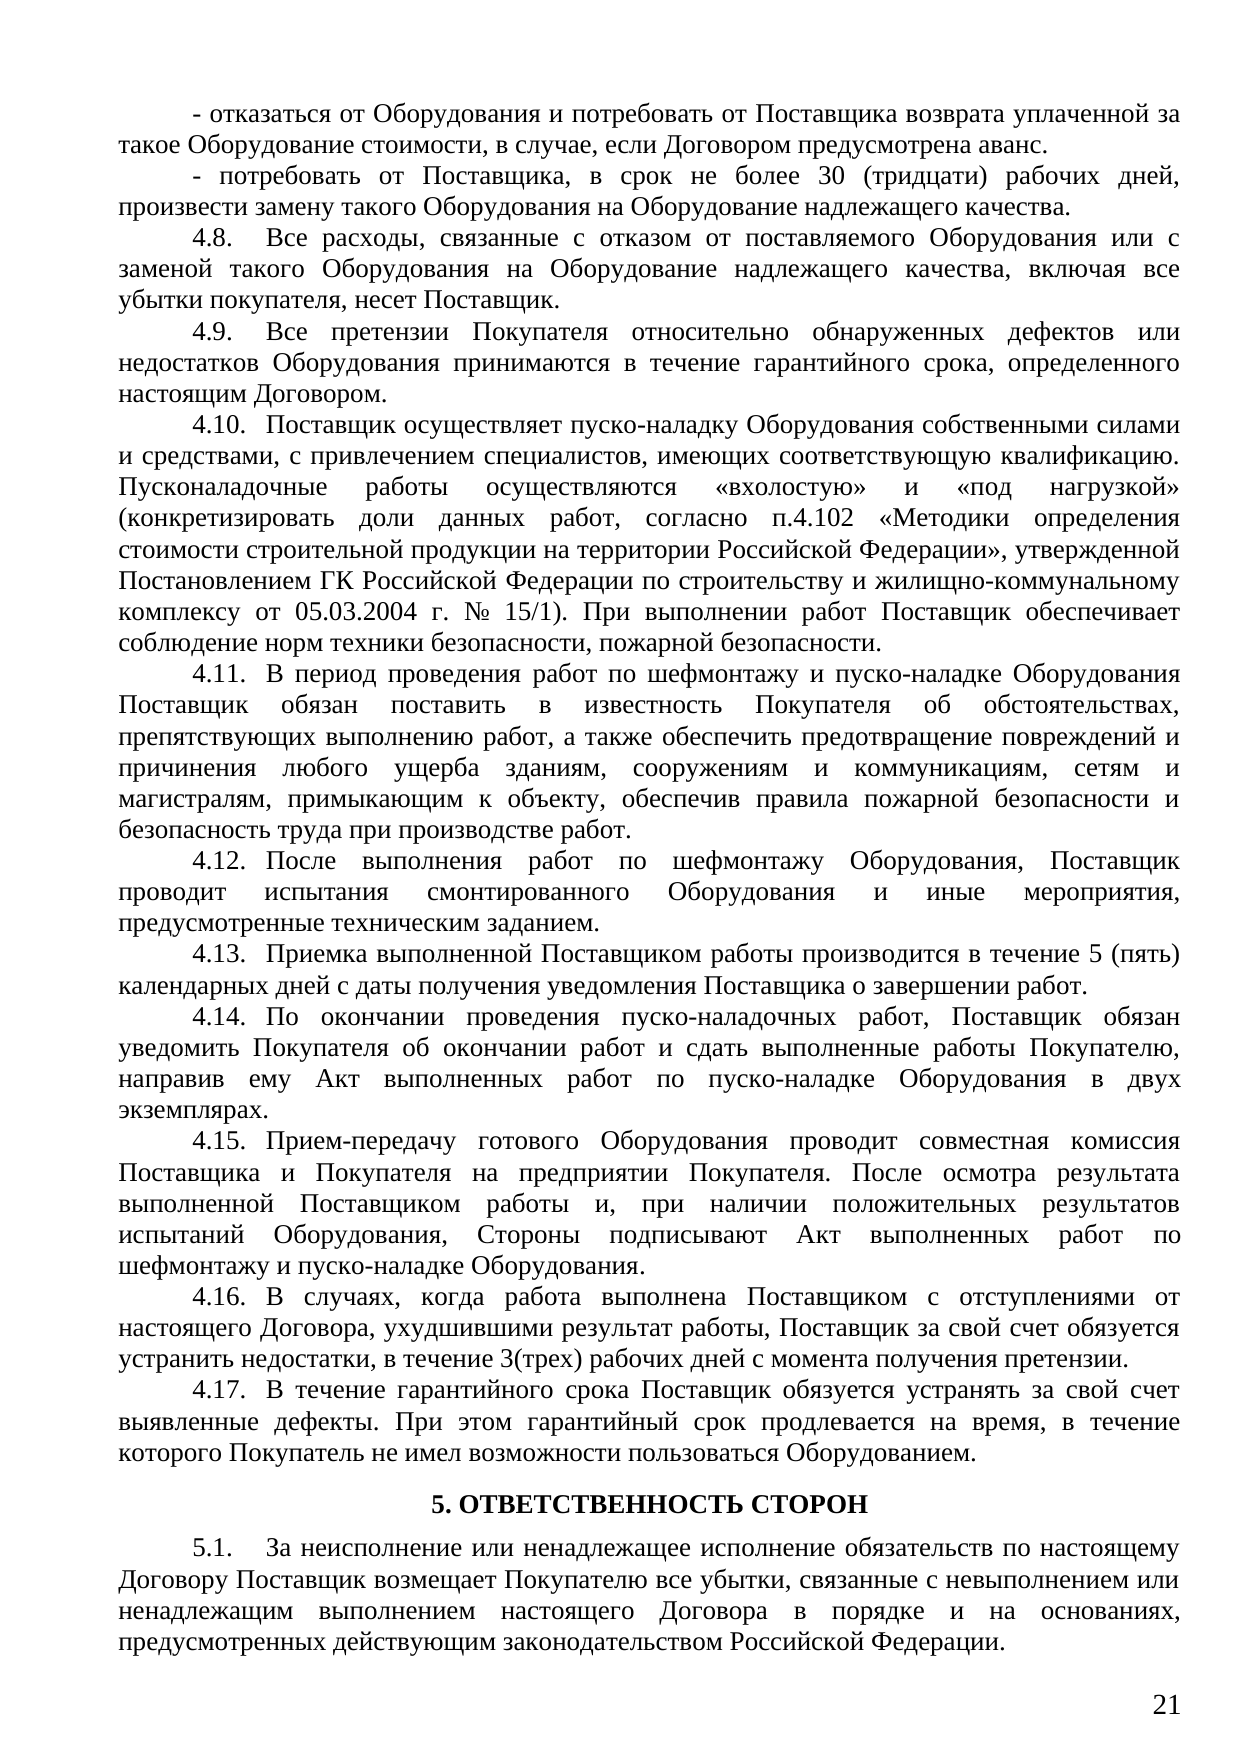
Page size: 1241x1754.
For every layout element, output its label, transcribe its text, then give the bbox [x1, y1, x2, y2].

list Прием-передачу готового Оборудования проводит совместная комиссия Поставщика и Покупателя на предприятии Покупателя. После осмотра результата выполненной Поставщиком работы и, при наличии положительных результатов испытаний Оборудования, Стороны подписывают Акт выполненных работ по шефмонтажу и пуско-наладке Оборудования. [118, 1124, 1181, 1280]
list За неисполнение или ненадлежащее исполнение обязательств по настоящему Договору Поставщик возмещает Покупателю все убытки, связанные с невыполнением или ненадлежащим выполнением настоящего Договора в порядке и на основаниях, предусмотренных действующим законодательством Российской Федерации. [118, 1532, 1181, 1656]
text - потребовать от Поставщика, в срок не более 30 (тридцати) рабочих дней, произвести замену такого Оборудования на Оборудование надлежащего качества. [118, 159, 1181, 221]
list Поставщик осуществляет пуско-наладку Оборудования собственными силами и средствами, с привлечением специалистов, имеющих соответствующую квалификацию. Пусконаладочные работы осуществляются «вхолостую» и «под нагрузкой» (конкретизировать доли данных работ, согласно п.4.102 «Методики определения стоимости строительной продукции на территории Российской Федерации», утвержденной Постановлением ГК Российской Федерации по строительству и жилищно-коммунальному комплексу от 05.03.2004 г. № 15/1). При выполнении работ Поставщик обеспечивает соблюдение норм техники безопасности, пожарной безопасности. [118, 408, 1181, 657]
list В течение гарантийного срока Поставщик обязуется устранять за свой счет выявленные дефекты. При этом гарантийный срок продлевается на время, в течение которого Покупатель не имел возможности пользоваться Оборудованием. [118, 1374, 1181, 1467]
text 5. ОТВЕТСТВЕННОСТЬ СТОРОН [118, 1488, 1181, 1519]
text - отказаться от Оборудования и потребовать от Поставщика возврата уплаченной за такое Оборудование стоимости, в случае, если Договором предусмотрена аванс. [118, 97, 1181, 159]
list В период проведения работ по шефмонтажу и пуско-наладке Оборудования Поставщик обязан поставить в известность Покупателя об обстоятельствах, препятствующих выполнению работ, а также обеспечить предотвращение повреждений и причинения любого ущерба зданиям, сооружениям и коммуникациям, сетям и магистралям, примыкающим к объекту, обеспечив правила пожарной безопасности и безопасность труда при производстве работ. [118, 657, 1181, 844]
list Все расходы, связанные с отказом от поставляемого Оборудования или с заменой такого Оборудования на Оборудование надлежащего качества, включая все убытки покупателя, несет Поставщик. [118, 221, 1181, 315]
list Все претензии Покупателя относительно обнаруженных дефектов или недостатков Оборудования принимаются в течение гарантийного срока, определенного настоящим Договором. [118, 315, 1181, 408]
list В случаях, когда работа выполнена Поставщиком с отступлениями от настоящего Договора, ухудшившими результат работы, Поставщик за свой счет обязуется устранить недостатки, в течение 3(трех) рабочих дней с момента получения претензии. [118, 1280, 1181, 1374]
list После выполнения работ по шефмонтажу Оборудования, Поставщик проводит испытания смонтированного Оборудования и иные мероприятия, предусмотренные техническим заданием. [118, 844, 1181, 938]
list По окончании проведения пуско-наладочных работ, Поставщик обязан уведомить Покупателя об окончании работ и сдать выполненные работы Покупателю, направив ему Акт выполненных работ по пуско-наладке Оборудования в двух экземплярах. [118, 1000, 1181, 1124]
list Приемка выполненной Поставщиком работы производится в течение 5 (пять) календарных дней с даты получения уведомления Поставщика о завершении работ. [118, 938, 1181, 1000]
